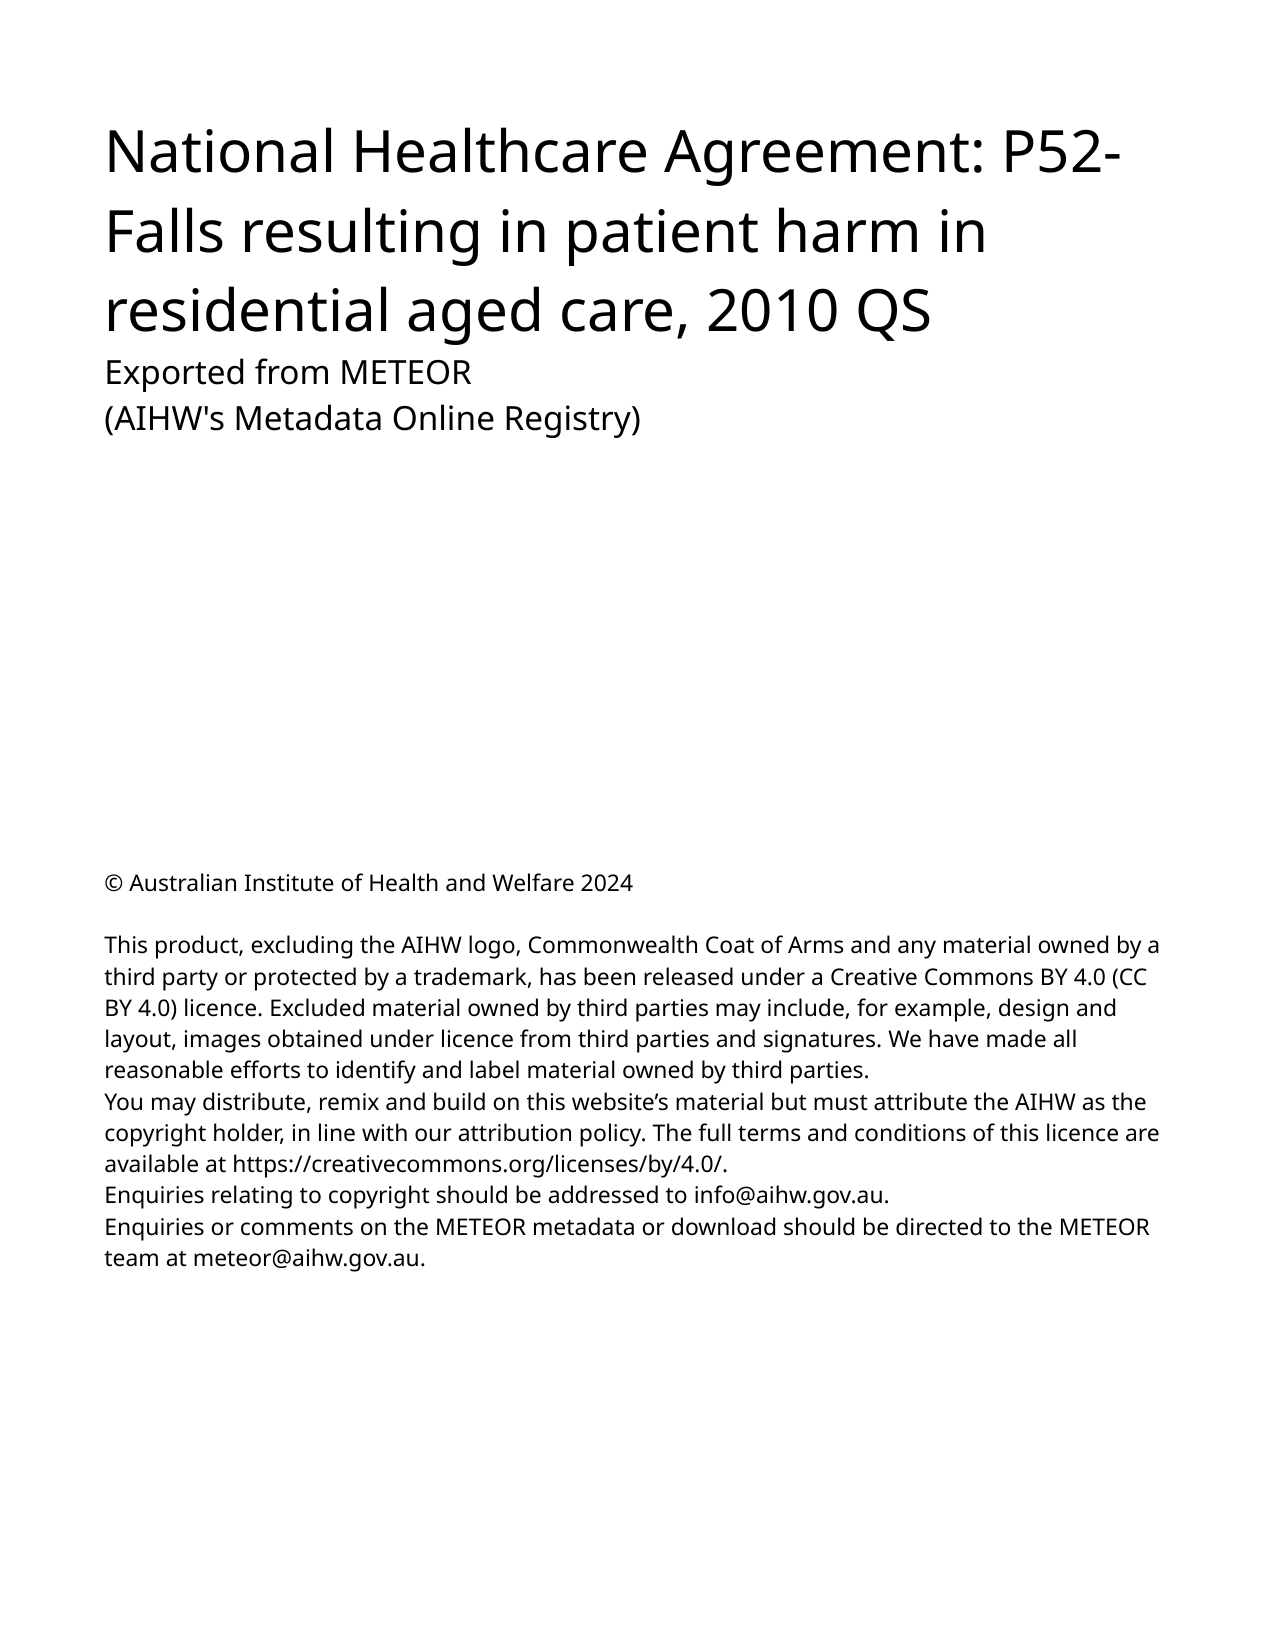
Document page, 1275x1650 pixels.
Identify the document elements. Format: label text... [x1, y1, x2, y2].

text You may distribute, remix and build on this website’s material but must attribute the AIHW as the copyright holder, in line with our attribution policy. The full terms and conditions of this licence are available at https://creativecommons.org/licenses/by/4.0/. [104, 1086, 1171, 1179]
subtitle (AIHW's Metadata Online Registry) [104, 394, 1171, 440]
text This product, excluding the AIHW logo, Commonwealth Coat of Arms and any material owned by a third party or protected by a trademark, has been released under a Creative Commons BY 4.0 (CC BY 4.0) licence. Excluded material owned by third parties may include, for example, design and layout, images obtained under licence from third parties and signatures. We have made all reasonable efforts to identify and label material owned by third parties. [104, 929, 1171, 1086]
subtitle Exported from METEOR [104, 349, 1171, 394]
title National Healthcare Agreement: P52-Falls resulting in patient harm in residential aged care, 2010 QS [104, 110, 1171, 349]
text Enquiries relating to copyright should be addressed to info@aihw.gov.au. [104, 1179, 1171, 1211]
text © Australian Institute of Health and Welfare 2024 [104, 867, 1171, 898]
text Enquiries or comments on the METEOR metadata or download should be directed to the METEOR team at meteor@aihw.gov.au. [104, 1211, 1171, 1273]
